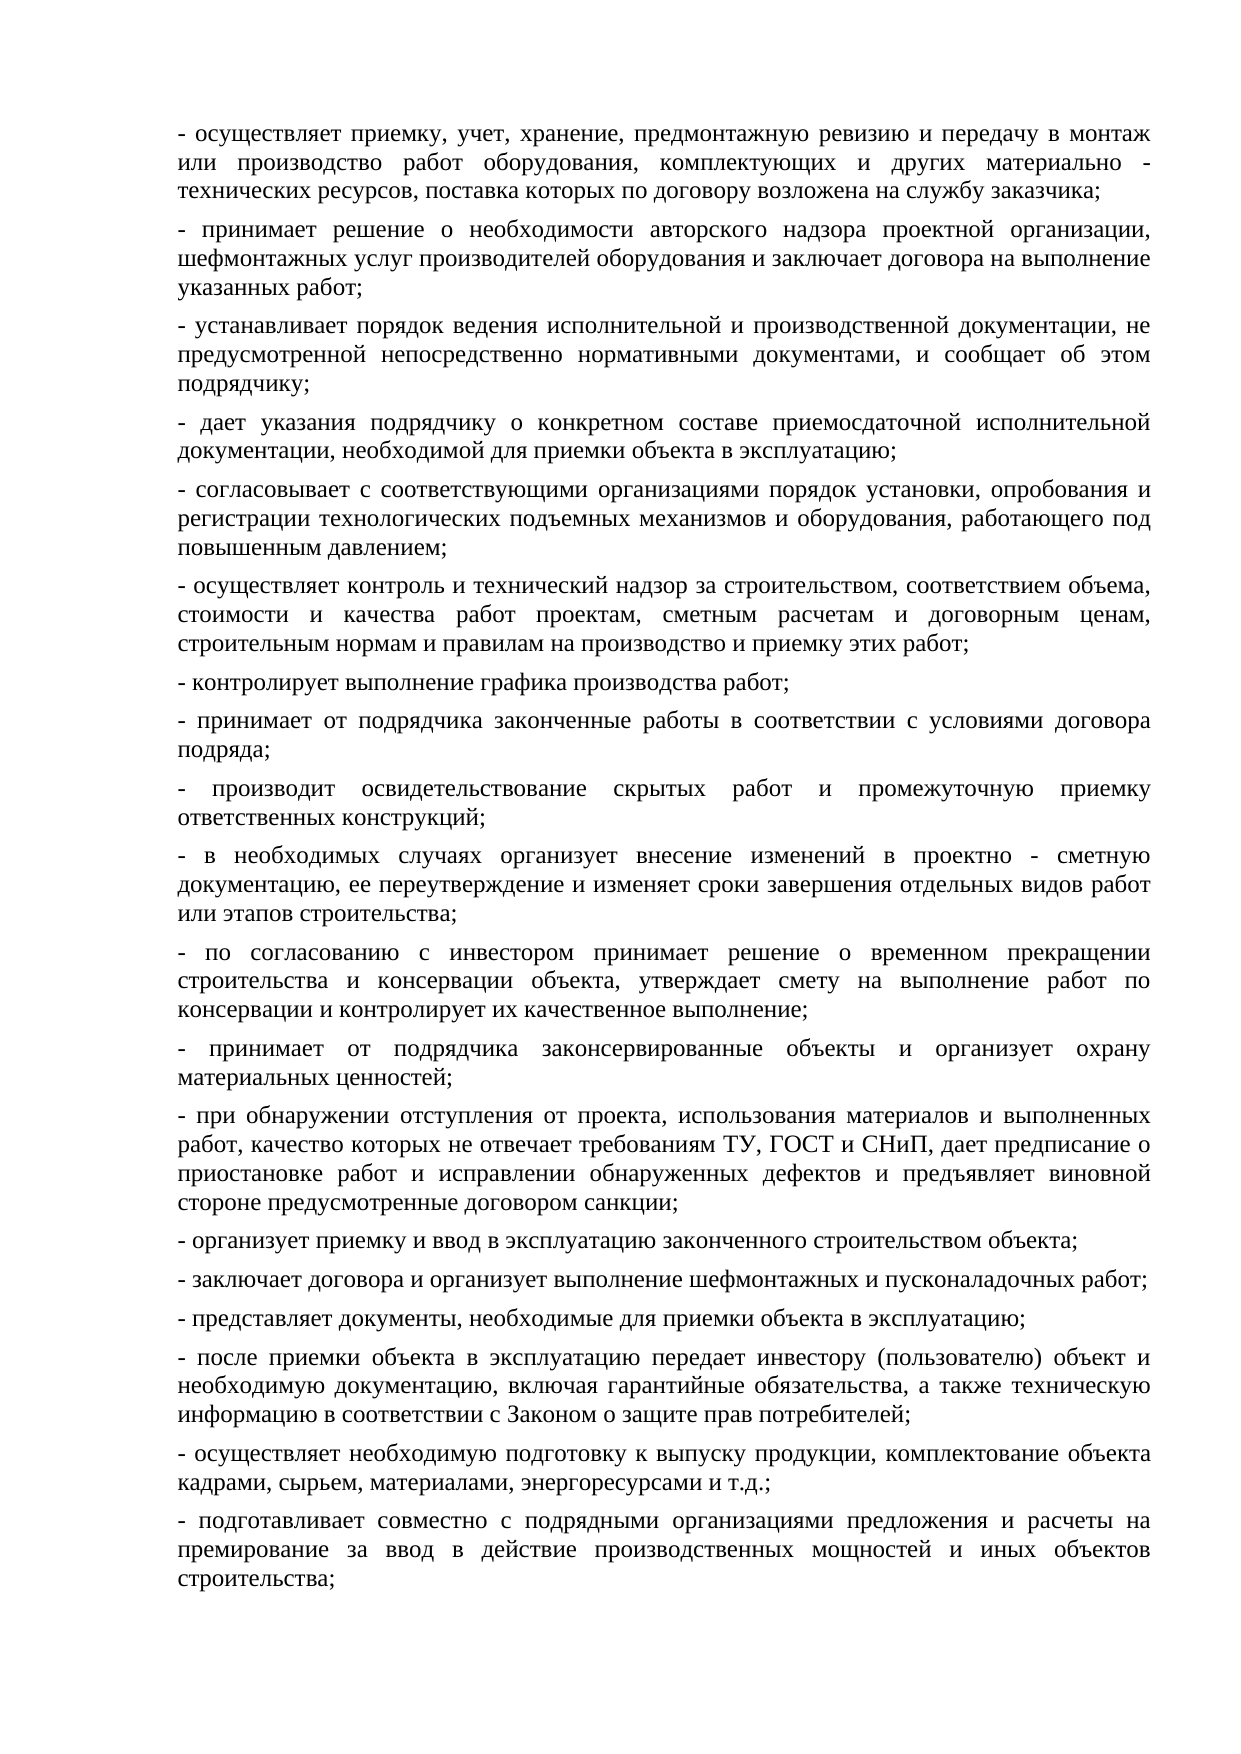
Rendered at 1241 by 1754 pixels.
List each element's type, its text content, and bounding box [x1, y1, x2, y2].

text - при обнаружении отступления от проекта, использования материалов и выполненных работ, качество которых не отвечает требованиям ТУ, ГОСТ и СНиП, дает предписание о приостановке работ и исправлении обнаруженных дефектов и предъявляет виновной стороне предусмотренные договором санкции; [177, 1101, 1152, 1216]
text - принимает от подрядчика законсервированные объекты и организует охрану материальных ценностей; [177, 1033, 1152, 1091]
text - согласовывает с соответствующими организациями порядок установки, опробования и регистрации технологических подъемных механизмов и оборудования, работающего под повышенным давлением; [177, 474, 1152, 561]
text - после приемки объекта в эксплуатацию передает инвестору (пользователю) объект и необходимую документацию, включая гарантийные обязательства, а также техническую информацию в соответствии с Законом о защите прав потребителей; [177, 1342, 1152, 1428]
text - в необходимых случаях организует внесение изменений в проектно - сметную документацию, ее переутверждение и изменяет сроки завершения отдельных видов работ или этапов строительства; [177, 841, 1152, 927]
text - представляет документы, необходимые для приемки объекта в эксплуатацию; [177, 1303, 1152, 1332]
text - принимает решение о необходимости авторского надзора проектной организации, шефмонтажных услуг производителей оборудования и заключает договора на выполнение указанных работ; [177, 214, 1152, 301]
text - дает указания подрядчику о конкретном составе приемосдаточной исполнительной документации, необходимой для приемки объекта в эксплуатацию; [177, 407, 1152, 464]
text - осуществляет контроль и технический надзор за строительством, соответствием объема, стоимости и качества работ проектам, сметным расчетам и договорным ценам, строительным нормам и правилам на производство и приемку этих работ; [177, 571, 1152, 657]
text - по согласованию с инвестором принимает решение о временном прекращении строительства и консервации объекта, утверждает смету на выполнение работ по консервации и контролирует их качественное выполнение; [177, 937, 1152, 1023]
text - контролирует выполнение графика производства работ; [177, 667, 1152, 696]
text - подготавливает совместно с подрядными организациями предложения и расчеты на премирование за ввод в действие производственных мощностей и иных объектов строительства; [177, 1506, 1152, 1592]
text - принимает от подрядчика законченные работы в соответствии с условиями договора подряда; [177, 706, 1152, 763]
text - осуществляет необходимую подготовку к выпуску продукции, комплектование объекта кадрами, сырьем, материалами, энергоресурсами и т.д.; [177, 1438, 1152, 1496]
text - устанавливает порядок ведения исполнительной и производственной документации, не предусмотренной непосредственно нормативными документами, и сообщает об этом подрядчику; [177, 311, 1152, 397]
text - организует приемку и ввод в эксплуатацию законченного строительством объекта; [177, 1226, 1152, 1254]
text - заключает договора и организует выполнение шефмонтажных и пусконаладочных работ; [177, 1264, 1152, 1293]
text - осуществляет приемку, учет, хранение, предмонтажную ревизию и передачу в монтаж или производство работ оборудования, комплектующих и других материально - технических ресурсов, поставка которых по договору возложена на службу заказчика; [177, 118, 1152, 204]
text - производит освидетельствование скрытых работ и промежуточную приемку ответственных конструкций; [177, 773, 1152, 831]
